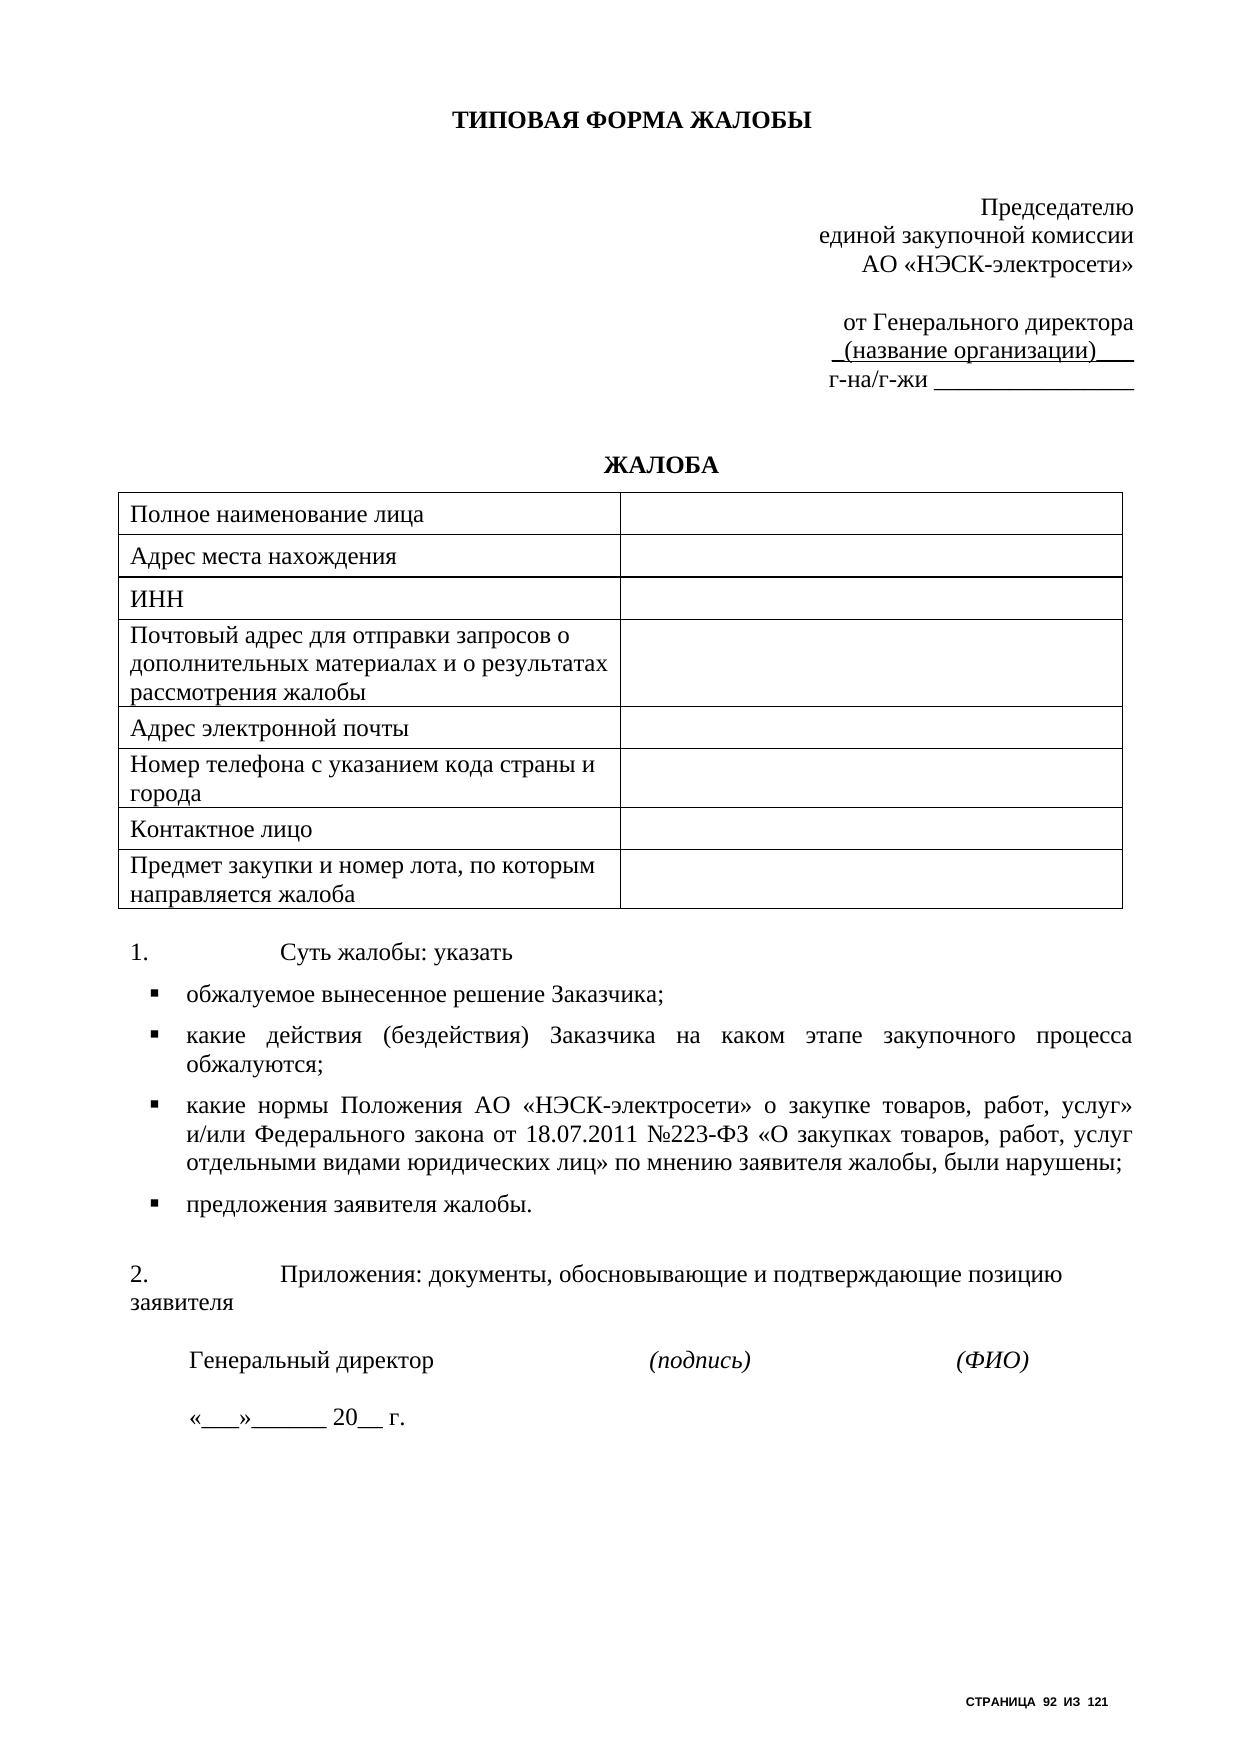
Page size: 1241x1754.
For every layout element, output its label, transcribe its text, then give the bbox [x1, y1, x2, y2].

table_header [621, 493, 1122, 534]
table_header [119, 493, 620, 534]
list Суть жалобы: указать [130, 937, 1134, 966]
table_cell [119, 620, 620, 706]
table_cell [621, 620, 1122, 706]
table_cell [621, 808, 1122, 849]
list обжалуемое вынесенное решение Заказчика; [149, 979, 1134, 1007]
text АО «НЭСК-электросети» [499, 249, 1134, 278]
text «___»______ 20__ г. [130, 1402, 1134, 1431]
text Председателю [499, 192, 1134, 221]
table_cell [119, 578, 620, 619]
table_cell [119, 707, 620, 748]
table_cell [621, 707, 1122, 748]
text ЖАЛОБА [130, 451, 1134, 479]
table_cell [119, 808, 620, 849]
list предложения заявителя жалобы. [149, 1189, 1134, 1217]
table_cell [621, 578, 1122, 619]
text _(название организации)___ [499, 336, 1134, 364]
list какие нормы Положения АО «НЭСК-электросети» о закупке товаров, работ, услуг» и/или Федерального закона от 18.07.2011 №223-ФЗ «О закупках товаров, работ, услуг отдельными видами юридических лиц» по мнению заявителя жалобы, были нарушены; [149, 1090, 1134, 1176]
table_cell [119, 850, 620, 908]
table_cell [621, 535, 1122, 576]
text единой закупочной комиссии [499, 221, 1134, 249]
list Приложения: документы, обосновывающие и подтверждающие позицию заявителя [130, 1259, 1134, 1316]
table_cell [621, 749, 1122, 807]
list какие действия (бездействия) Заказчика на каком этапе закупочного процесса обжалуются; [149, 1020, 1134, 1077]
text от Генерального директора [499, 307, 1134, 336]
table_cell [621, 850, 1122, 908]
text г-на/г-жи ________________ [499, 364, 1134, 393]
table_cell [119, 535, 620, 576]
text ТИПОВАЯ ФОРМА ЖАЛОБЫ [130, 106, 1134, 134]
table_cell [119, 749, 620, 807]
text Генеральный директор (подпись) (ФИО) [130, 1345, 1134, 1374]
